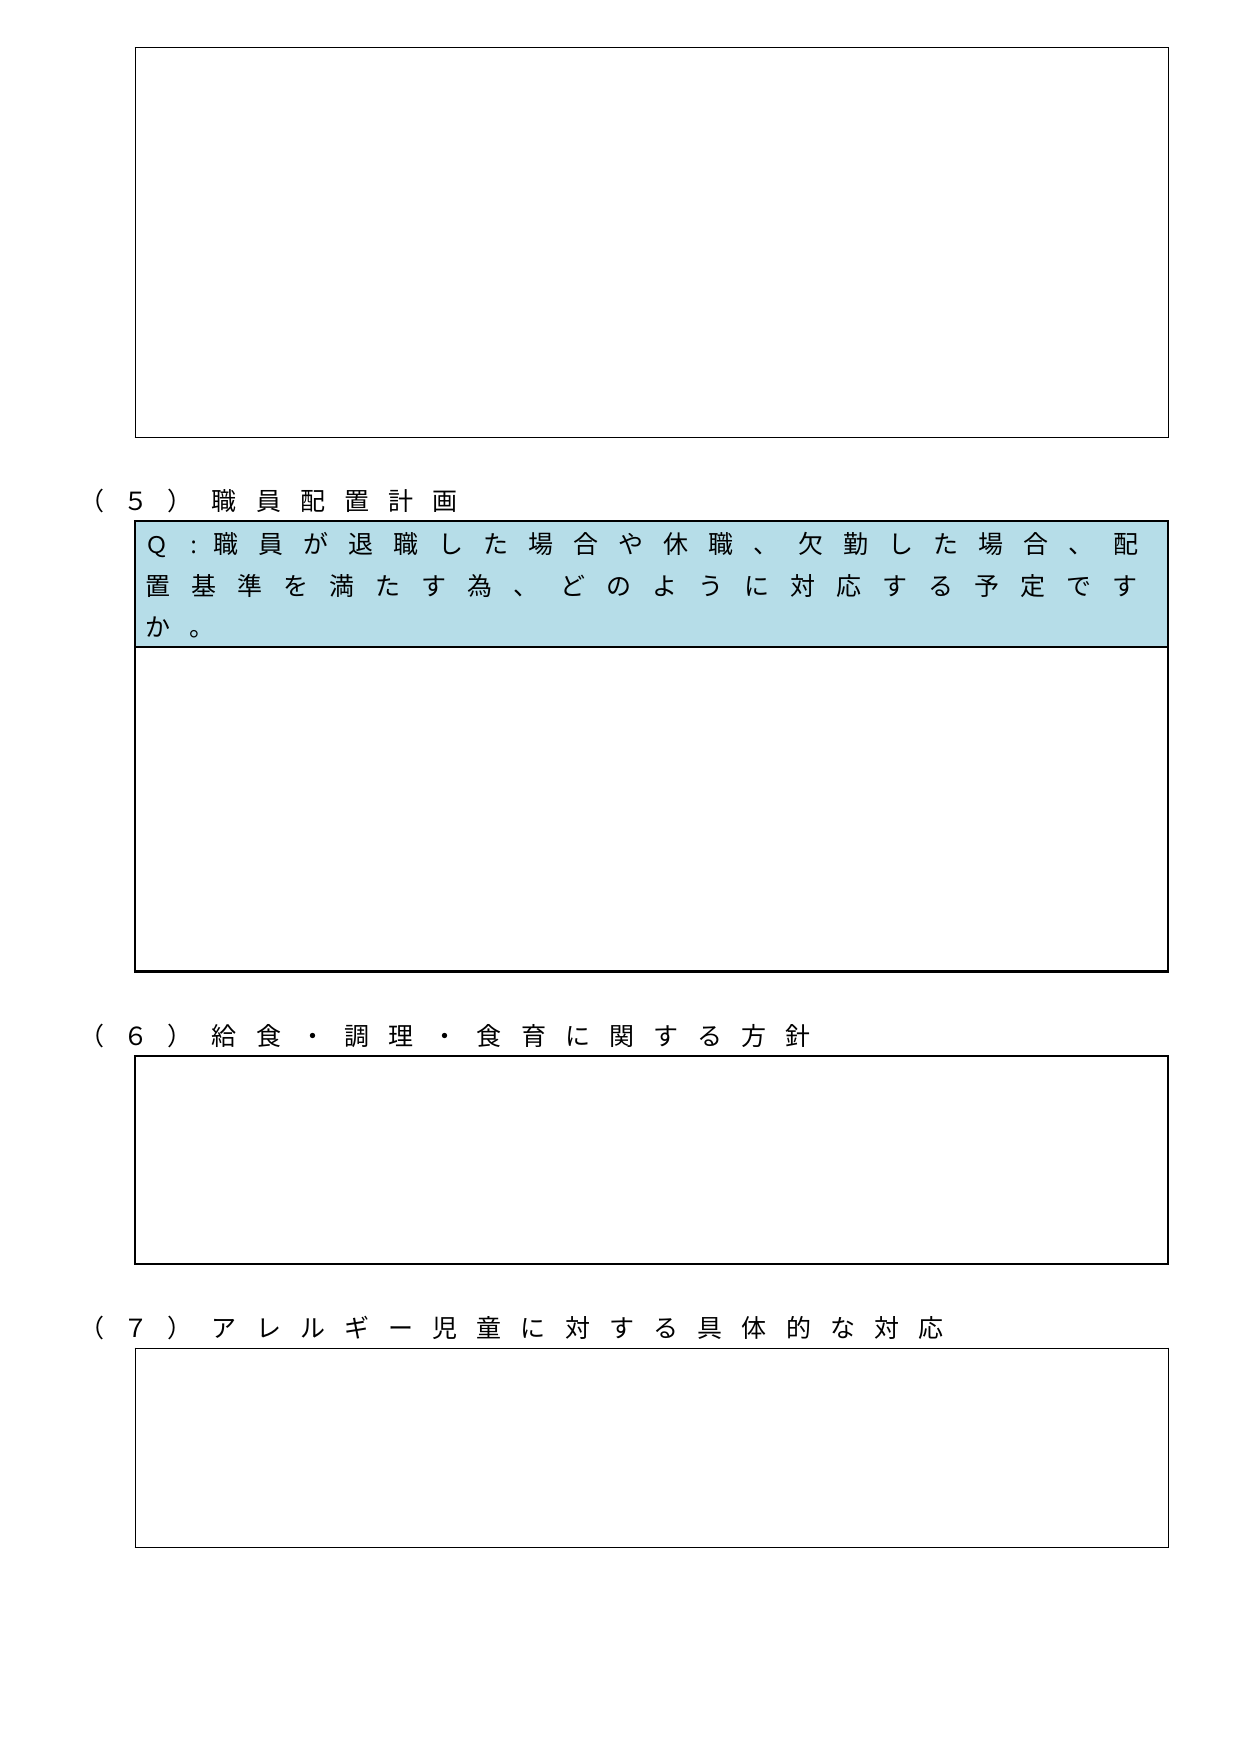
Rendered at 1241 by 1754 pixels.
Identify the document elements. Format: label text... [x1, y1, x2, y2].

text （７）アレルギー児童に対する具体的な対応 [79, 1306, 1161, 1348]
table_cell [136, 648, 1167, 970]
table_header [136, 1349, 1168, 1547]
table_header [136, 1057, 1167, 1263]
table_header Ｑ:職員が退職した場合や休職、欠勤した場合、配置基準を満たす為、どのように対応する予定ですか。 [136, 522, 1167, 646]
text （５）職員配置計画 [79, 479, 1161, 520]
text （６）給食・調理・食育に関する方針 [79, 1014, 1161, 1055]
table_header [136, 48, 1168, 437]
